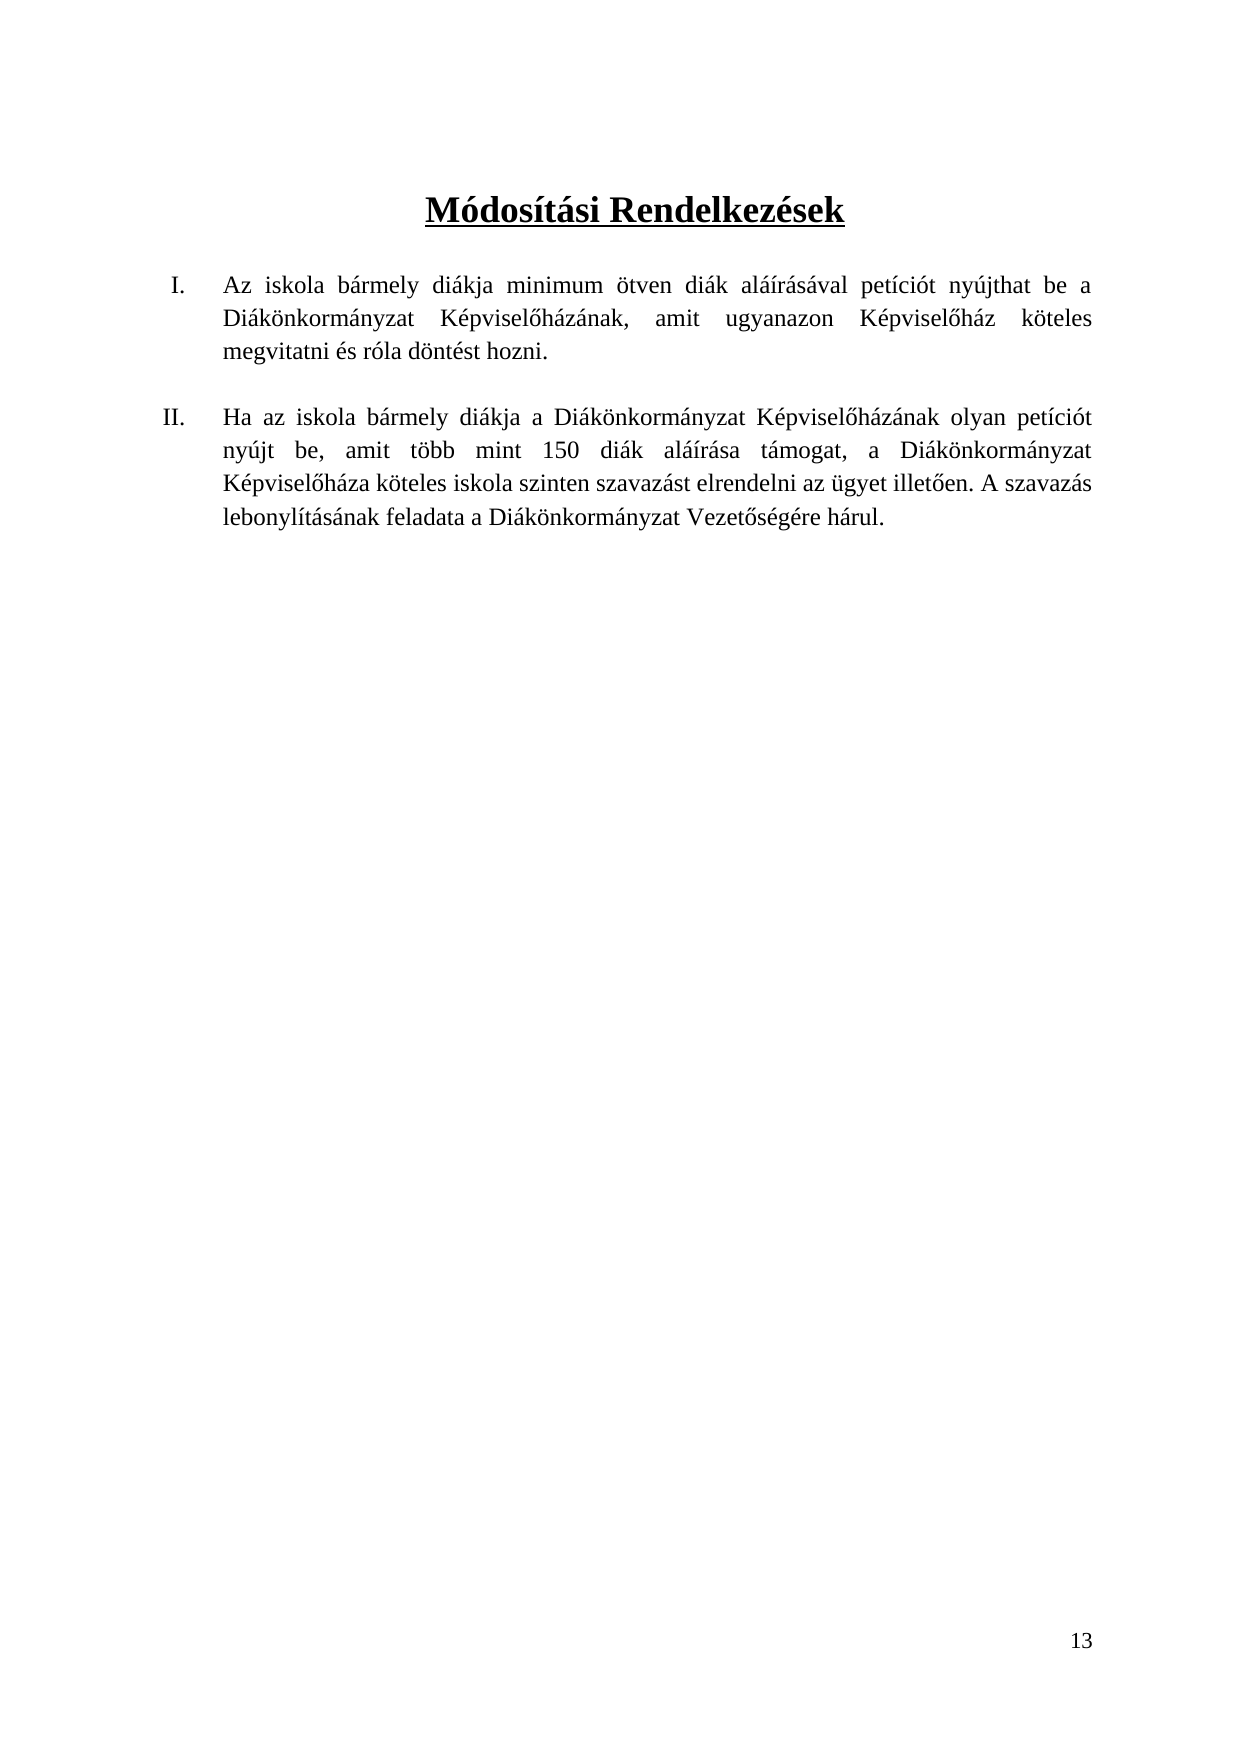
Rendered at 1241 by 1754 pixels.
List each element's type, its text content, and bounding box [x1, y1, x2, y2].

list Az iskola bármely diákja minimum ötven diák aláírásával petíciót nyújthat be a Diákönkormányzat Képviselőházának, amit ugyanazon Képviselőház köteles megvitatni és róla döntést hozni. [185, 270, 1092, 365]
list Ha az iskola bármely diákja a Diákönkormányzat Képviselőházának olyan petíciót nyújt be, amit több mint 150 diák aláírása támogat, a Diákönkormányzat Képviselőháza köteles iskola szinten szavazást elrendelni az ügyet illetően. A szavazás lebonylításának feladata a Diákönkormányzat Vezetőségére hárul. [185, 402, 1092, 530]
text Módosítási Rendelkezések [177, 188, 1092, 231]
